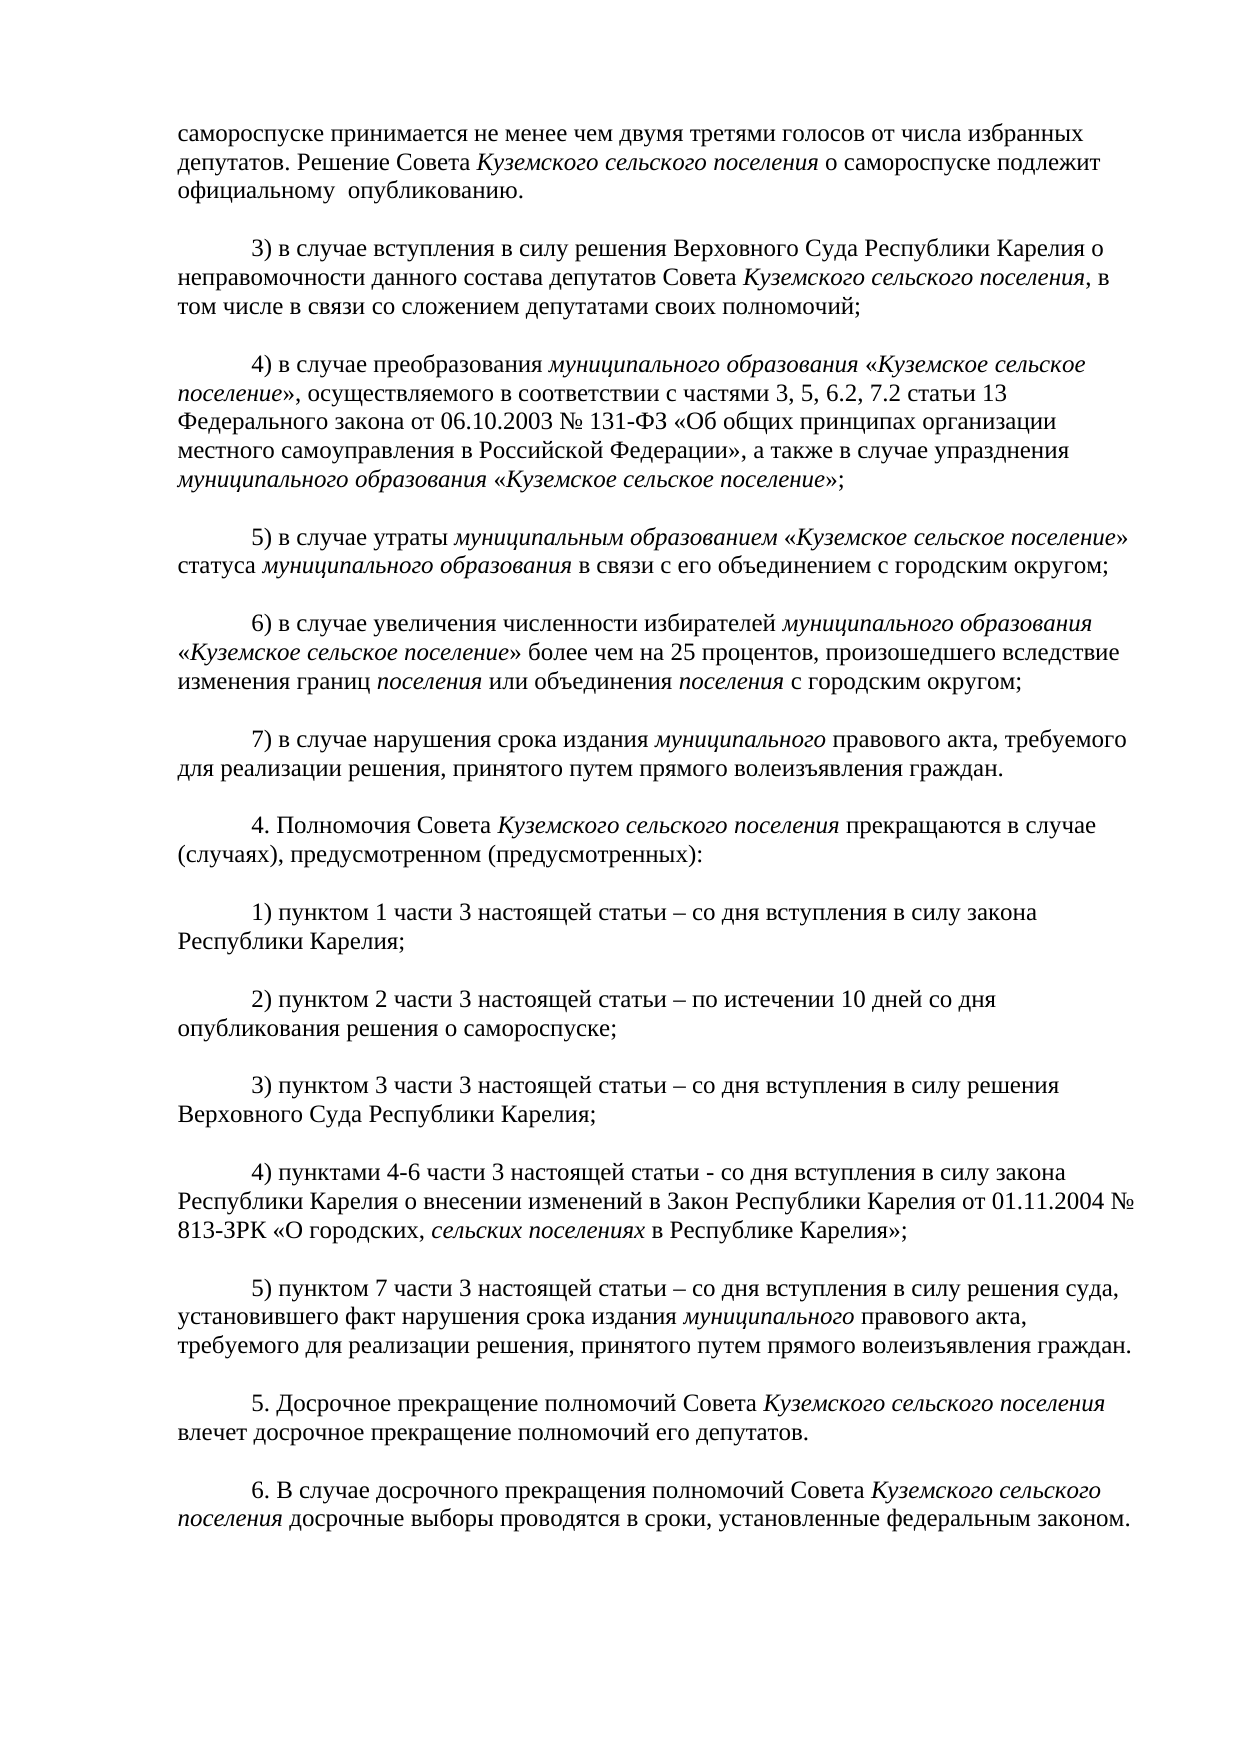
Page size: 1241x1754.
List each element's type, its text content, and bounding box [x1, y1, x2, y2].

text 7) в случае нарушения срока издания муниципального правового акта, требуемого для реализации решения, принятого путем прямого волеизъявления граждан. [177, 724, 1152, 781]
text 5. Досрочное прекращение полномочий Совета Куземского сельского поселения влечет досрочное прекращение полномочий его депутатов. [177, 1388, 1152, 1446]
text 3) в случае вступления в силу решения Верховного Суда Республики Карелия о неправомочности данного состава депутатов Совета Куземского сельского поселения, в том числе в связи со сложением депутатами своих полномочий; [177, 233, 1152, 320]
text 3) пунктом 3 части 3 настоящей статьи – со дня вступления в силу решения Верховного Суда Республики Карелия; [177, 1071, 1152, 1128]
text 4) пунктами 4-6 части 3 настоящей статьи - со дня вступления в силу закона Республики Карелия о внесении изменений в Закон Республики Карелия от 01.11.2004 № 813-ЗРК «О городских, сельских поселениях в Республике Карелия»; [177, 1157, 1152, 1243]
text 2) пунктом 2 части 3 настоящей статьи – по истечении 10 дней со дня опубликования решения о самороспуске; [177, 984, 1152, 1041]
text 5) в случае утраты муниципальным образованием «Куземское сельское поселение» статуса муниципального образования в связи с его объединением с городским округом; [177, 522, 1152, 579]
text 4. Полномочия Совета Куземского сельского поселения прекращаются в случае (случаях), предусмотренном (предусмотренных): [177, 811, 1152, 868]
text самороспуске принимается не менее чем двумя третями голосов от числа избранных депутатов. Решение Совета Куземского сельского поселения о самороспуске подлежит официальному опубликованию. [177, 118, 1152, 204]
text 1) пунктом 1 части 3 настоящей статьи – со дня вступления в силу закона Республики Карелия; [177, 897, 1152, 955]
text 4) в случае преобразования муниципального образования «Куземское сельское поселение», осуществляемого в соответствии с частями 3, 5, 6.2, 7.2 статьи 13 Федерального закона от 06.10.2003 № 131-ФЗ «Об общих принципах организации местного самоуправления в Российской Федерации», а также в случае упразднения муниципального образования «Куземское сельское поселение»; [177, 349, 1152, 493]
text 6) в случае увеличения численности избирателей муниципального образования «Куземское сельское поселение» более чем на 25 процентов, произошедшего вследствие изменения границ поселения или объединения поселения с городским округом; [177, 608, 1152, 695]
text 5) пунктом 7 части 3 настоящей статьи – со дня вступления в силу решения суда, установившего факт нарушения срока издания муниципального правового акта, требуемого для реализации решения, принятого путем прямого волеизъявления граждан. [177, 1273, 1152, 1359]
text 6. В случае досрочного прекращения полномочий Совета Куземского сельского поселения досрочные выборы проводятся в сроки, установленные федеральным законом. [177, 1475, 1152, 1532]
